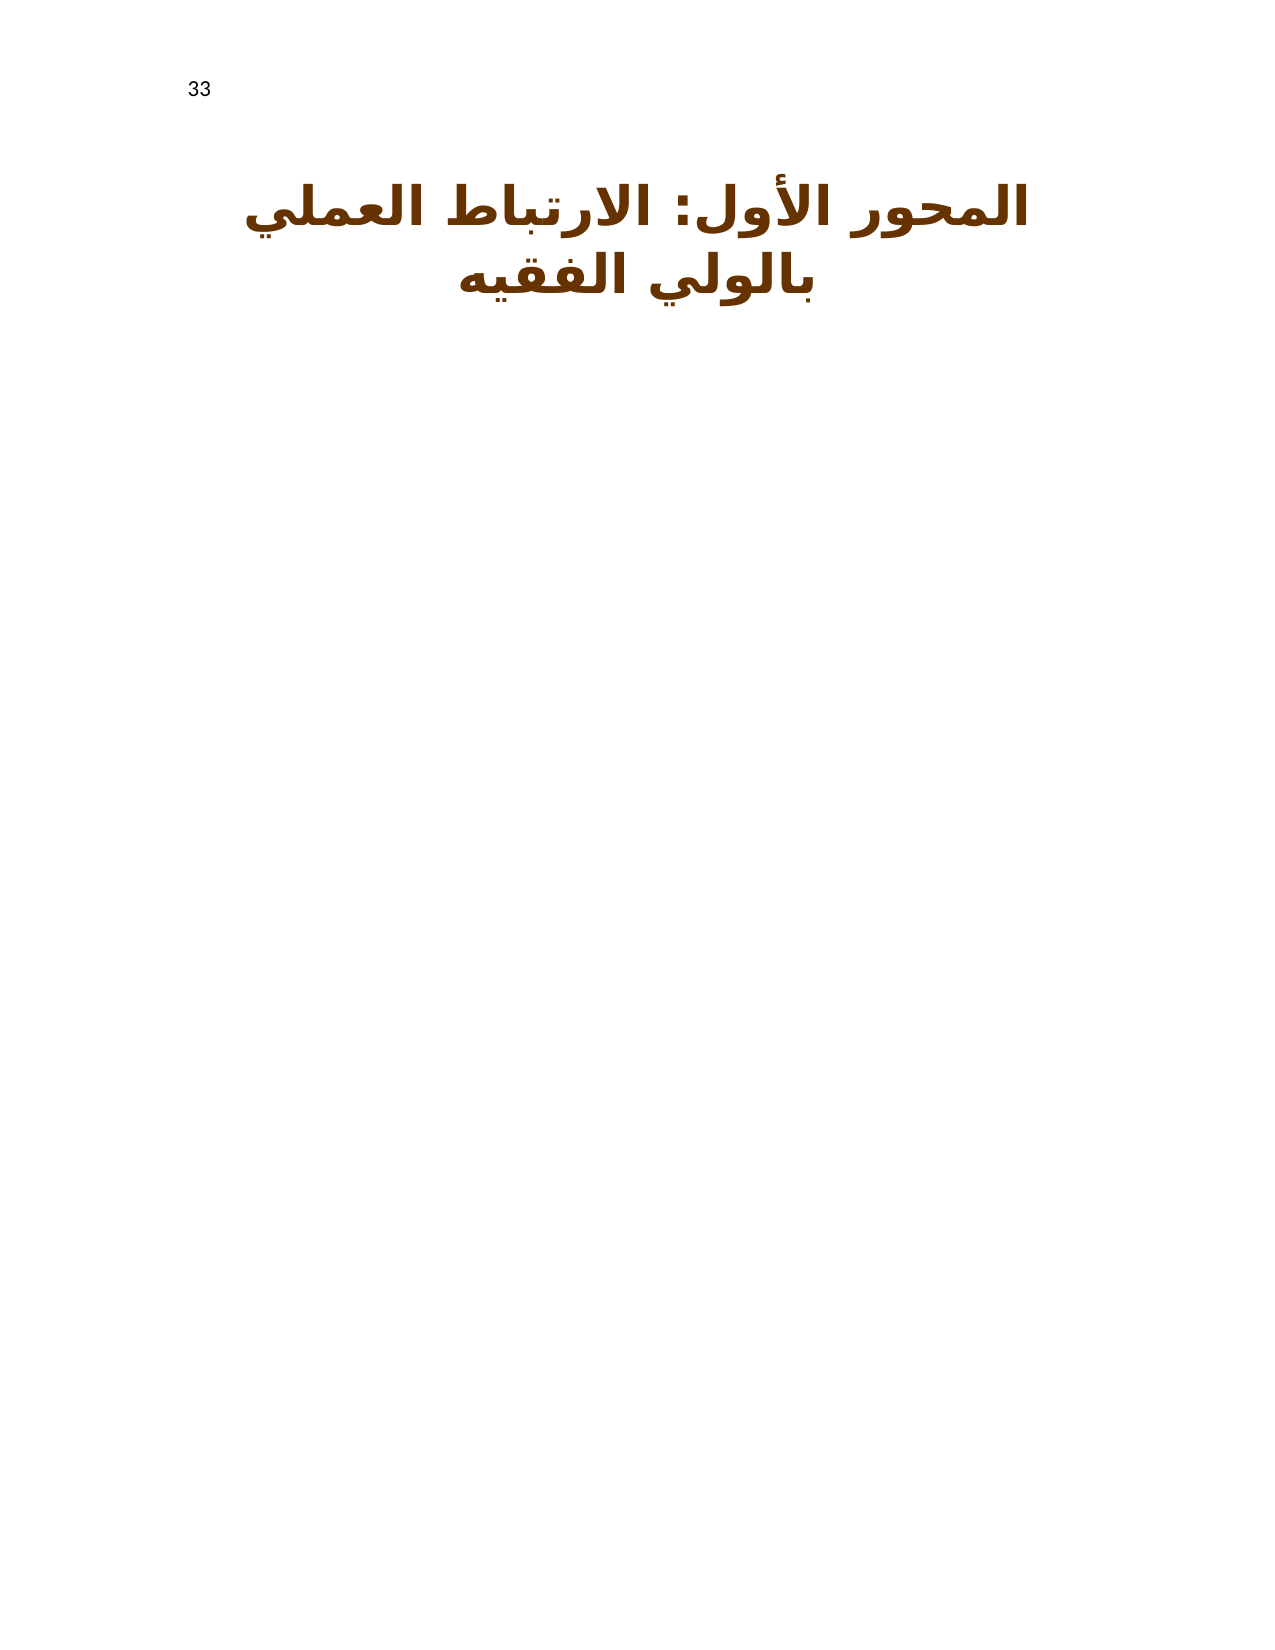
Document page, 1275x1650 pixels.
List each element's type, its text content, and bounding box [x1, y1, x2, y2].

subtitle المحور الأول: الارتباط العملي بالولي الفقيه [187, 175, 1087, 306]
